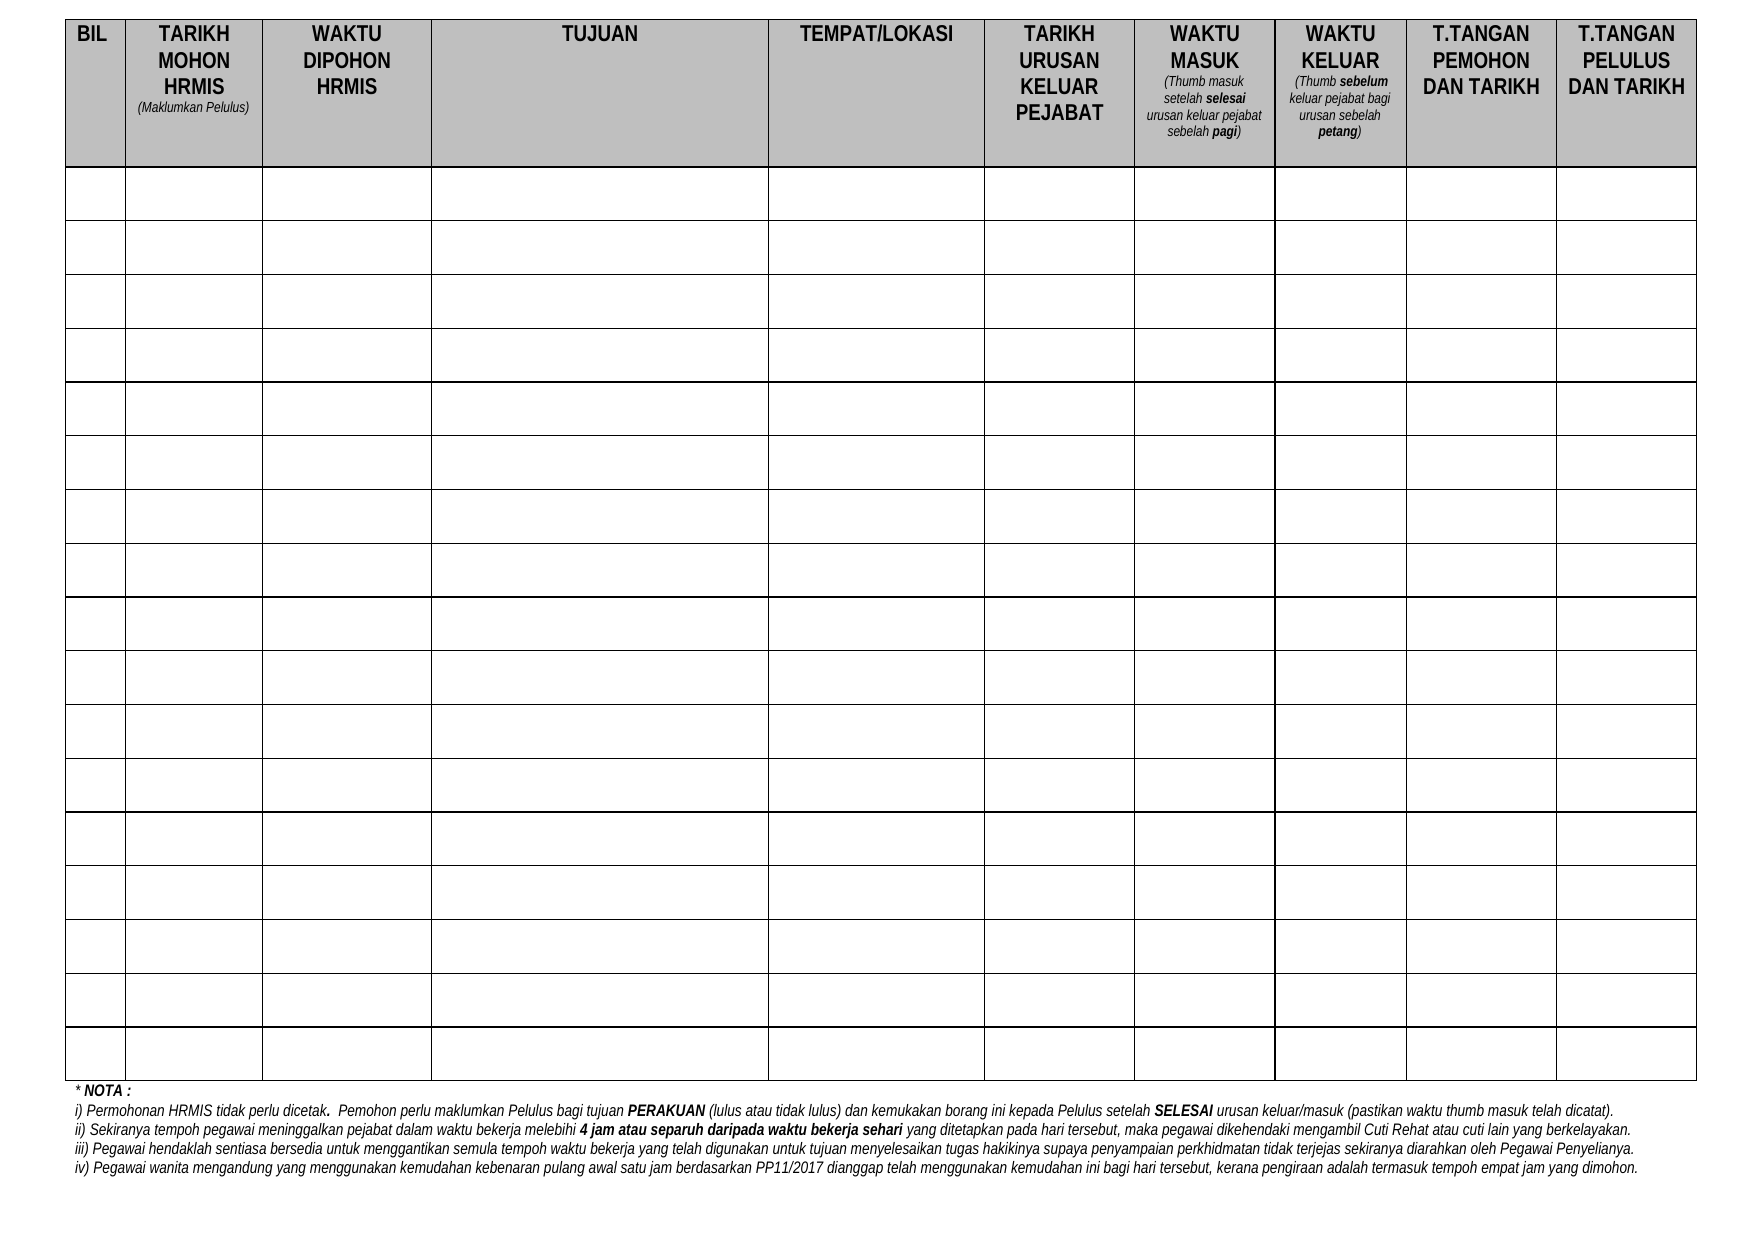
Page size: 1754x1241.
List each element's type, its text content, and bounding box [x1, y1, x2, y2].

table_cell [1276, 490, 1406, 543]
table_cell [1135, 490, 1274, 543]
table_cell [432, 1028, 768, 1080]
table_cell [1407, 490, 1556, 543]
table_cell [66, 598, 125, 650]
table_cell [432, 759, 768, 811]
table_cell [1135, 329, 1274, 381]
table_cell [1276, 813, 1406, 865]
table_cell [1407, 920, 1556, 973]
table_cell [432, 275, 768, 328]
table_cell [126, 651, 262, 704]
table_cell [66, 920, 125, 973]
table_cell [769, 974, 984, 1026]
table_cell [1135, 651, 1274, 704]
table_cell [263, 275, 431, 328]
table_cell [1557, 1028, 1696, 1080]
table_cell [66, 705, 125, 758]
table_cell [985, 168, 1134, 220]
table_cell [769, 759, 984, 811]
table_cell [769, 866, 984, 919]
table_cell [1407, 813, 1556, 865]
table_cell [1135, 598, 1274, 650]
table_cell [1276, 651, 1406, 704]
table_cell [126, 329, 262, 381]
table_cell [1557, 651, 1696, 704]
table_cell [126, 383, 262, 435]
table_cell [263, 974, 431, 1026]
table_cell [1407, 168, 1556, 220]
table_cell [1557, 544, 1696, 596]
table_cell [432, 705, 768, 758]
table_cell [432, 974, 768, 1026]
table_cell [985, 920, 1134, 973]
table_cell [1557, 974, 1696, 1026]
table_cell [1276, 383, 1406, 435]
table_cell [263, 598, 431, 650]
table_cell [263, 759, 431, 811]
table_cell [985, 813, 1134, 865]
table_cell [263, 813, 431, 865]
table_cell [126, 168, 262, 220]
table_cell [126, 544, 262, 596]
table_cell [1407, 705, 1556, 758]
table_cell [1135, 974, 1274, 1026]
table_cell [1135, 1028, 1274, 1080]
table_cell [769, 436, 984, 489]
table_cell [432, 168, 768, 220]
table_cell [1276, 329, 1406, 381]
table_cell [1135, 383, 1274, 435]
table_cell [985, 1028, 1134, 1080]
table_cell [263, 490, 431, 543]
table_cell [1557, 920, 1696, 973]
table_cell [1407, 329, 1556, 381]
table_cell [432, 651, 768, 704]
table_cell [985, 651, 1134, 704]
table_cell [263, 329, 431, 381]
table_cell [1276, 598, 1406, 650]
table_cell [432, 866, 768, 919]
table_cell [432, 383, 768, 435]
table_cell [1407, 651, 1556, 704]
table_cell [263, 383, 431, 435]
table_cell [1276, 168, 1406, 220]
table_cell [126, 866, 262, 919]
table_cell [985, 275, 1134, 328]
table_cell [263, 221, 431, 274]
table_cell [1557, 221, 1696, 274]
table_cell [1276, 974, 1406, 1026]
table_cell [126, 436, 262, 489]
table_cell [66, 383, 125, 435]
table_cell [1135, 168, 1274, 220]
table_cell [769, 651, 984, 704]
table_cell [263, 651, 431, 704]
table_cell [769, 598, 984, 650]
table_cell [769, 275, 984, 328]
table_cell [985, 974, 1134, 1026]
table_cell [985, 329, 1134, 381]
text i) Permohonan HRMIS tidak perlu dicetak. Pemohon perlu maklumkan Pelulus bagi tujuan PERAKUAN (lulus atau tidak lulus) dan kemukakan borang ini kepada Pelulus setelah SELESAI urusan keluar/masuk (pastikan waktu thumb masuk telah dicatat). [75, 1100, 1709, 1119]
table_cell [1407, 974, 1556, 1026]
table_cell [769, 221, 984, 274]
table_cell [769, 168, 984, 220]
table_cell [769, 705, 984, 758]
table_cell [126, 920, 262, 973]
table_cell [1276, 275, 1406, 328]
table_cell [1557, 436, 1696, 489]
table_cell [1135, 920, 1274, 973]
table_cell [1557, 168, 1696, 220]
table_cell [66, 275, 125, 328]
table_header TARIKH URUSAN KELUAR PEJABAT [985, 20, 1134, 166]
table_cell [985, 490, 1134, 543]
table_cell [1557, 383, 1696, 435]
table_cell [263, 1028, 431, 1080]
table_header WAKTU KELUAR (Thumb sebelum keluar pejabat bagi urusan sebelah petang) [1276, 20, 1406, 166]
table_header TUJUAN [432, 20, 768, 166]
table_cell [66, 168, 125, 220]
table_cell [66, 1028, 125, 1080]
table_cell [1557, 705, 1696, 758]
table_cell [769, 329, 984, 381]
table_cell [66, 221, 125, 274]
table_cell [66, 490, 125, 543]
table_cell [1276, 221, 1406, 274]
table_cell [1407, 544, 1556, 596]
table_cell [1276, 866, 1406, 919]
table_header TEMPAT/LOKASI [769, 20, 984, 166]
table_cell [769, 920, 984, 973]
table_cell [1557, 598, 1696, 650]
table_cell [985, 544, 1134, 596]
table_cell [769, 813, 984, 865]
table_header TARIKH MOHON HRMIS (Maklumkan Pelulus) [126, 20, 262, 166]
text ii) Sekiranya tempoh pegawai meninggalkan pejabat dalam waktu bekerja melebihi 4 jam atau separuh daripada waktu bekerja sehari yang ditetapkan pada hari tersebut, maka pegawai dikehendaki mengambil Cuti Rehat atau cuti lain yang berkelayakan. [75, 1119, 1709, 1139]
table_cell [1276, 436, 1406, 489]
text iii) Pegawai hendaklah sentiasa bersedia untuk menggantikan semula tempoh waktu bekerja yang telah digunakan untuk tujuan menyelesaikan tugas hakikinya supaya penyampaian perkhidmatan tidak terjejas sekiranya diarahkan oleh Pegawai Penyelianya. [75, 1139, 1709, 1158]
table_cell [985, 759, 1134, 811]
table_cell [985, 383, 1134, 435]
table_cell [126, 598, 262, 650]
table_cell [1276, 920, 1406, 973]
table_cell [126, 221, 262, 274]
table_cell [1557, 329, 1696, 381]
table_cell [432, 813, 768, 865]
table_cell [432, 221, 768, 274]
table_cell [1407, 436, 1556, 489]
text iv) Pegawai wanita mengandung yang menggunakan kemudahan kebenaran pulang awal satu jam berdasarkan PP11/2017 dianggap telah menggunakan kemudahan ini bagi hari tersebut, kerana pengiraan adalah termasuk tempoh empat jam yang dimohon. [75, 1158, 1709, 1177]
table_cell [985, 598, 1134, 650]
table_cell [263, 866, 431, 919]
table_cell [1407, 759, 1556, 811]
table_cell [769, 490, 984, 543]
table_cell [126, 813, 262, 865]
table_cell [1135, 866, 1274, 919]
table_header WAKTU DIPOHON HRMIS [263, 20, 431, 166]
table_cell [126, 275, 262, 328]
table_cell [263, 168, 431, 220]
table_cell [66, 813, 125, 865]
table_header BIL [66, 20, 125, 166]
table_cell [769, 1028, 984, 1080]
table_cell [126, 1028, 262, 1080]
table_cell [263, 705, 431, 758]
table_header WAKTU MASUK (Thumb masuk setelah selesai urusan keluar pejabat sebelah pagi) [1135, 20, 1274, 166]
table_cell [1557, 813, 1696, 865]
table_cell [985, 221, 1134, 274]
table_cell [1135, 275, 1274, 328]
table_cell [66, 544, 125, 596]
table_cell [1407, 383, 1556, 435]
table_cell [985, 436, 1134, 489]
table_cell [985, 705, 1134, 758]
table_cell [263, 920, 431, 973]
table_cell [66, 436, 125, 489]
table_cell [66, 759, 125, 811]
table_cell [126, 490, 262, 543]
table_cell [1557, 490, 1696, 543]
table_cell [1557, 759, 1696, 811]
table_header T.TANGAN PEMOHON DAN TARIKH [1407, 20, 1556, 166]
table_cell [1407, 866, 1556, 919]
table_cell [432, 490, 768, 543]
table_cell [432, 920, 768, 973]
table_cell [985, 866, 1134, 919]
table_cell [769, 383, 984, 435]
table_header T.TANGAN PELULUS DAN TARIKH [1557, 20, 1696, 166]
table_cell [126, 759, 262, 811]
table_cell [1276, 705, 1406, 758]
table_cell [1135, 813, 1274, 865]
table_cell [1135, 544, 1274, 596]
table_cell [66, 329, 125, 381]
table_cell [126, 705, 262, 758]
table_cell [263, 544, 431, 596]
table_cell [1135, 221, 1274, 274]
table_cell [1135, 436, 1274, 489]
table_cell [1276, 544, 1406, 596]
table_cell [1407, 221, 1556, 274]
table_cell [432, 329, 768, 381]
table_cell [263, 436, 431, 489]
text * NOTA : [75, 1081, 1709, 1100]
table_cell [66, 974, 125, 1026]
table_cell [1135, 705, 1274, 758]
table_cell [1135, 759, 1274, 811]
table_cell [1276, 1028, 1406, 1080]
table_cell [432, 598, 768, 650]
table_cell [432, 436, 768, 489]
table_cell [432, 544, 768, 596]
table_cell [1407, 275, 1556, 328]
table_cell [1407, 1028, 1556, 1080]
table_cell [126, 974, 262, 1026]
table_cell [66, 866, 125, 919]
table_cell [1557, 275, 1696, 328]
table_cell [66, 651, 125, 704]
table_cell [769, 544, 984, 596]
table_cell [1276, 759, 1406, 811]
table_cell [1407, 598, 1556, 650]
table_cell [1557, 866, 1696, 919]
